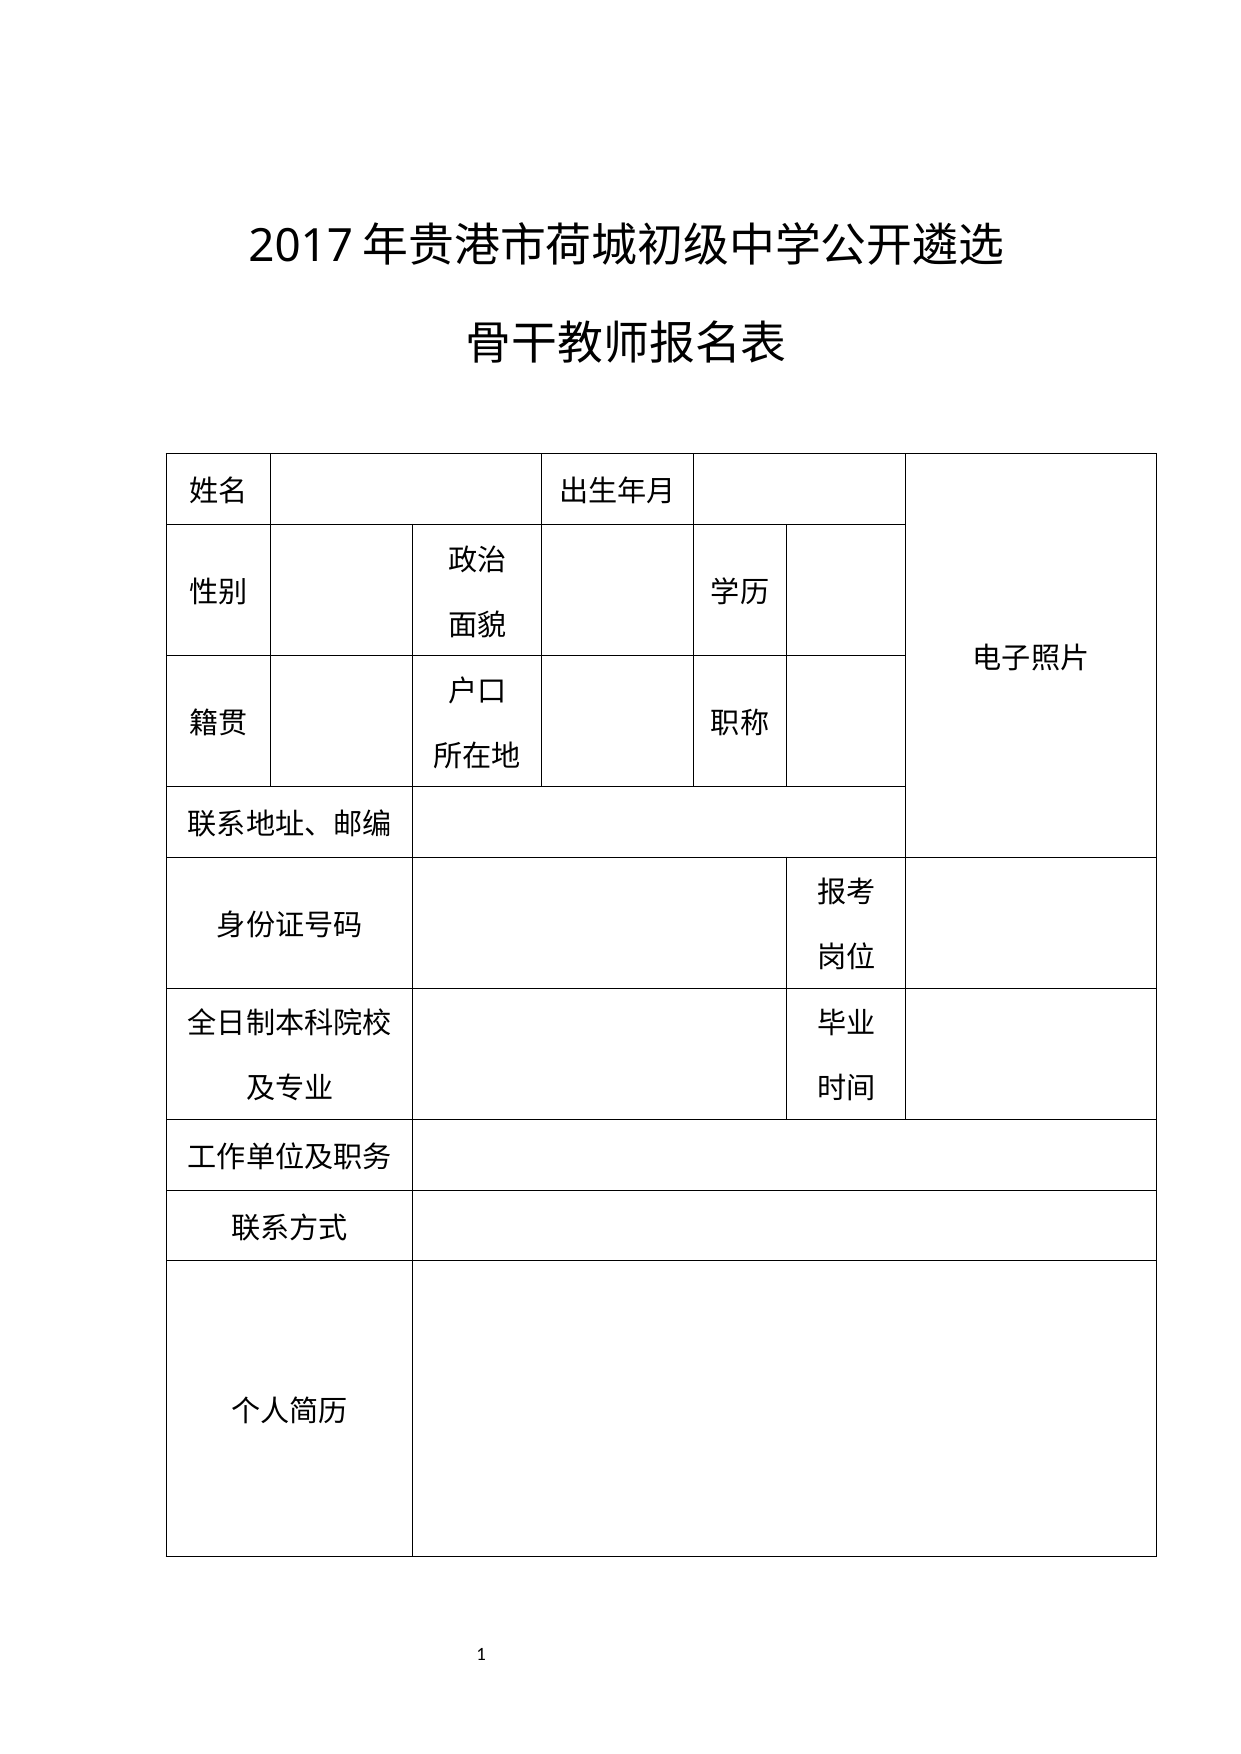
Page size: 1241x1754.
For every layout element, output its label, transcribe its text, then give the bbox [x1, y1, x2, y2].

table_cell 性别 [167, 525, 270, 655]
table_cell [271, 525, 412, 655]
table_header 出生年月 [542, 454, 693, 524]
table_cell [413, 989, 786, 1119]
table_cell 个人简历 [167, 1261, 412, 1556]
table_cell [787, 525, 905, 655]
table_cell 联系方式 [167, 1191, 412, 1260]
table_header [271, 454, 541, 524]
table_cell 政治 面貌 [413, 525, 541, 655]
table_cell [413, 1191, 1156, 1260]
table_cell [906, 858, 1156, 988]
table_header [694, 454, 905, 524]
table_cell [413, 1120, 1156, 1189]
table_cell 学历 [694, 525, 786, 655]
table_cell 身份证号码 [167, 858, 412, 988]
text 2017年贵港市荷城初级中学公开遴选 [177, 193, 1075, 290]
table_cell [413, 1261, 1156, 1556]
table_cell 毕业 时间 [787, 989, 905, 1119]
table_cell [271, 656, 412, 786]
table_cell 联系地址、邮编 [167, 787, 412, 857]
table_cell [413, 787, 905, 857]
table_cell 报考 岗位 [787, 858, 905, 988]
table_cell [906, 989, 1156, 1119]
table_cell [542, 656, 693, 786]
table_header 电子照片 [906, 454, 1156, 857]
table_cell [413, 858, 786, 988]
table_cell [542, 525, 693, 655]
table_cell 职称 [694, 656, 786, 786]
table_cell 籍贯 [167, 656, 270, 786]
table_cell 户口 所在地 [413, 656, 541, 786]
table_cell 全日制本科院校 及专业 [167, 989, 412, 1119]
table_cell 工作单位及职务 [167, 1120, 412, 1189]
text 骨干教师报名表 [177, 290, 1075, 388]
table_cell [787, 656, 905, 786]
table_header 姓名 [167, 454, 270, 524]
